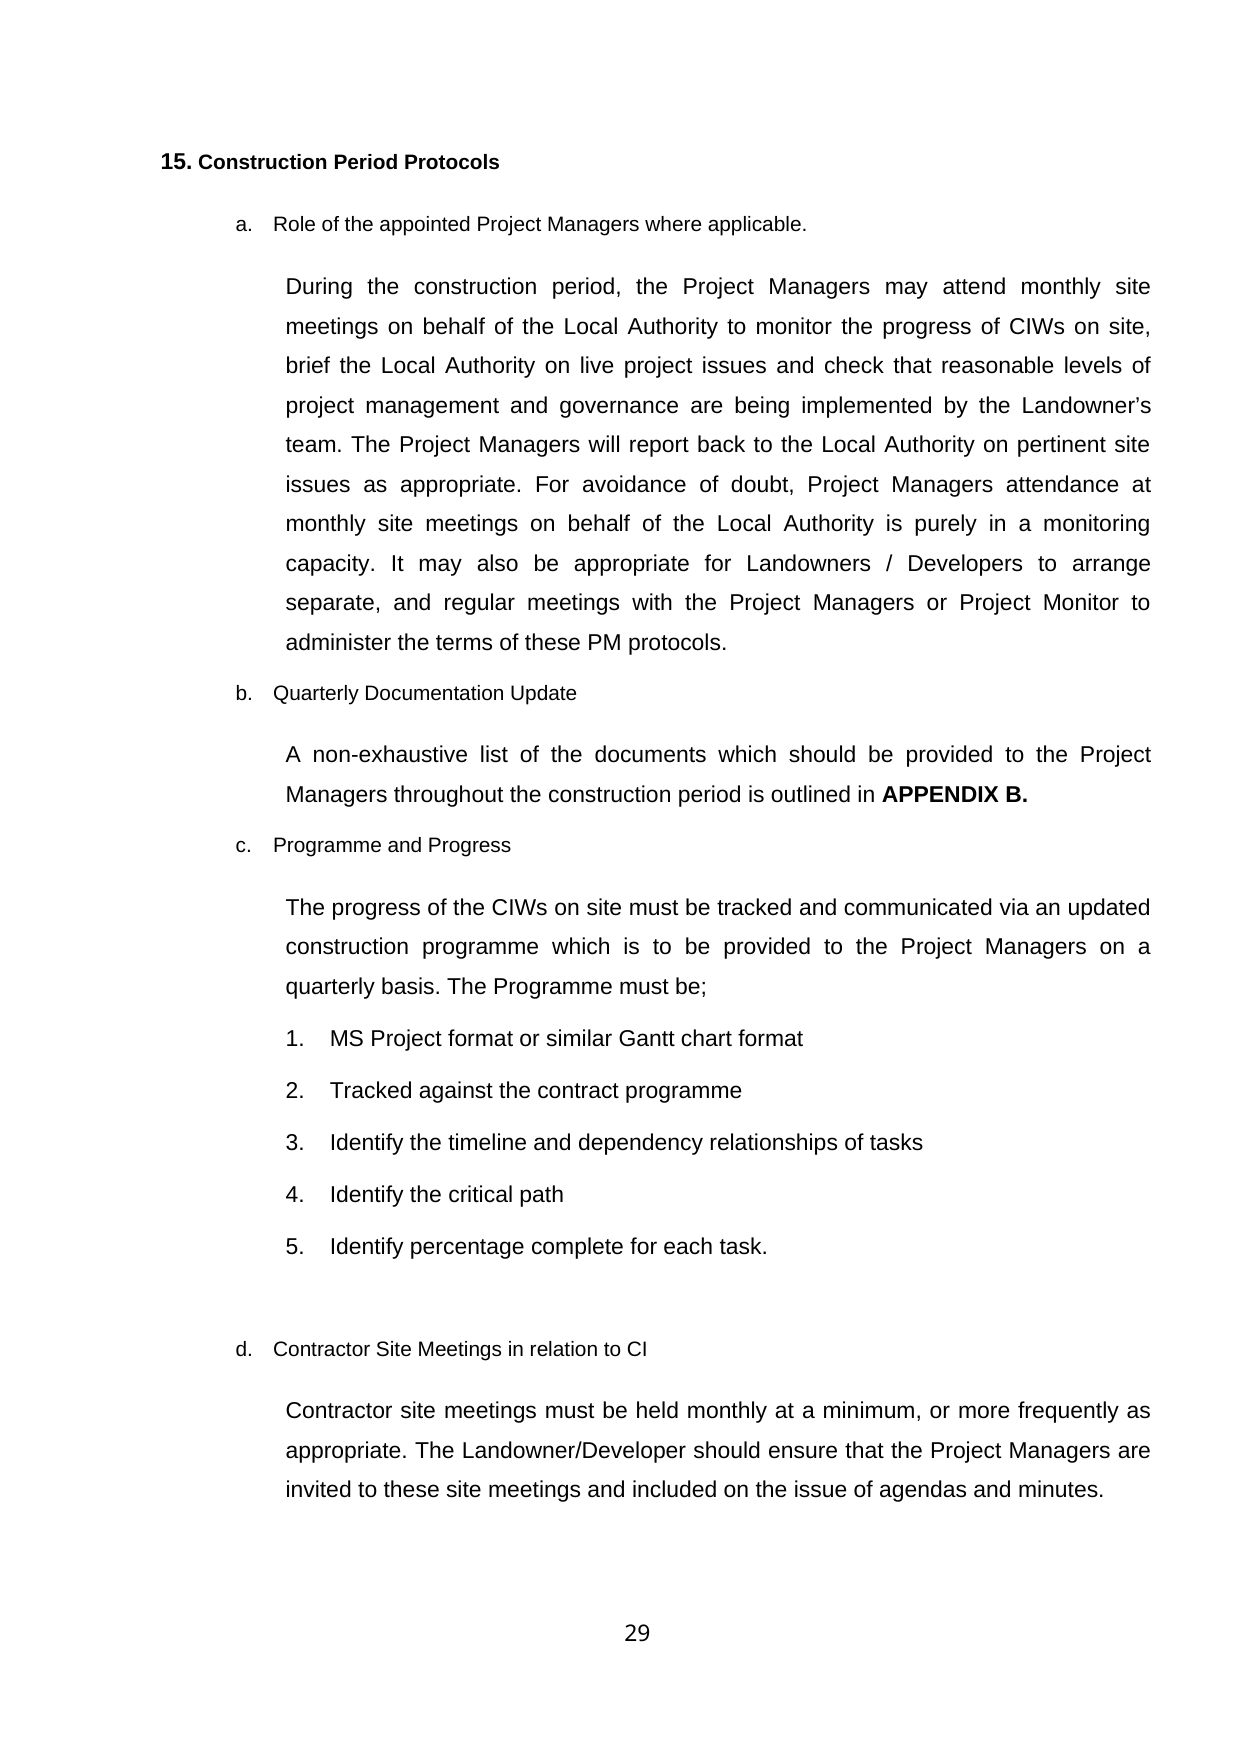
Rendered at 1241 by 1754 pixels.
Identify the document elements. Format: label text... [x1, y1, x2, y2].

list Programme and Progress [235, 833, 1152, 857]
list Quarterly Documentation Update [235, 680, 1152, 704]
text During the construction period, the Project Managers may attend monthly site meetings on behalf of the Local Authority to monitor the progress of CIWs on site, brief the Local Authority on live project issues and check that reasonable levels of project management and governance are being implemented by the Landowner’s team. The Project Managers will report back to the Local Authority on pertinent site issues as appropriate. For avoidance of doubt, Project Managers attendance at monthly site meetings on behalf of the Local Authority is purely in a monitoring capacity. It may also be appropriate for Landowners / Developers to arrange separate, and regular meetings with the Project Managers or Project Monitor to administer the terms of these PM protocols. [285, 273, 1152, 655]
list Contractor Site Meetings in relation to CI [235, 1337, 1152, 1361]
list Construction Period Protocols [160, 148, 1152, 174]
text A non-exhaustive list of the documents which should be provided to the Project Managers throughout the construction period is outlined in APPENDIX B. [285, 741, 1152, 807]
list Identify percentage complete for each task. [285, 1233, 1152, 1259]
list MS Project format or similar Gantt chart format [285, 1025, 1152, 1051]
list Identify the timeline and dependency relationships of tasks [285, 1129, 1152, 1155]
list Role of the appointed Project Managers where applicable. [235, 212, 1152, 236]
list Identify the critical path [285, 1181, 1152, 1207]
text The progress of the CIWs on site must be tracked and communicated via an updated construction programme which is to be provided to the Project Managers on a quarterly basis. The Programme must be; [285, 894, 1152, 999]
text Contractor site meetings must be held monthly at a minimum, or more frequently as appropriate. The Landowner/Developer should ensure that the Project Managers are invited to these site meetings and included on the issue of agendas and minutes. [285, 1397, 1152, 1503]
list Tracked against the contract programme [285, 1077, 1152, 1103]
